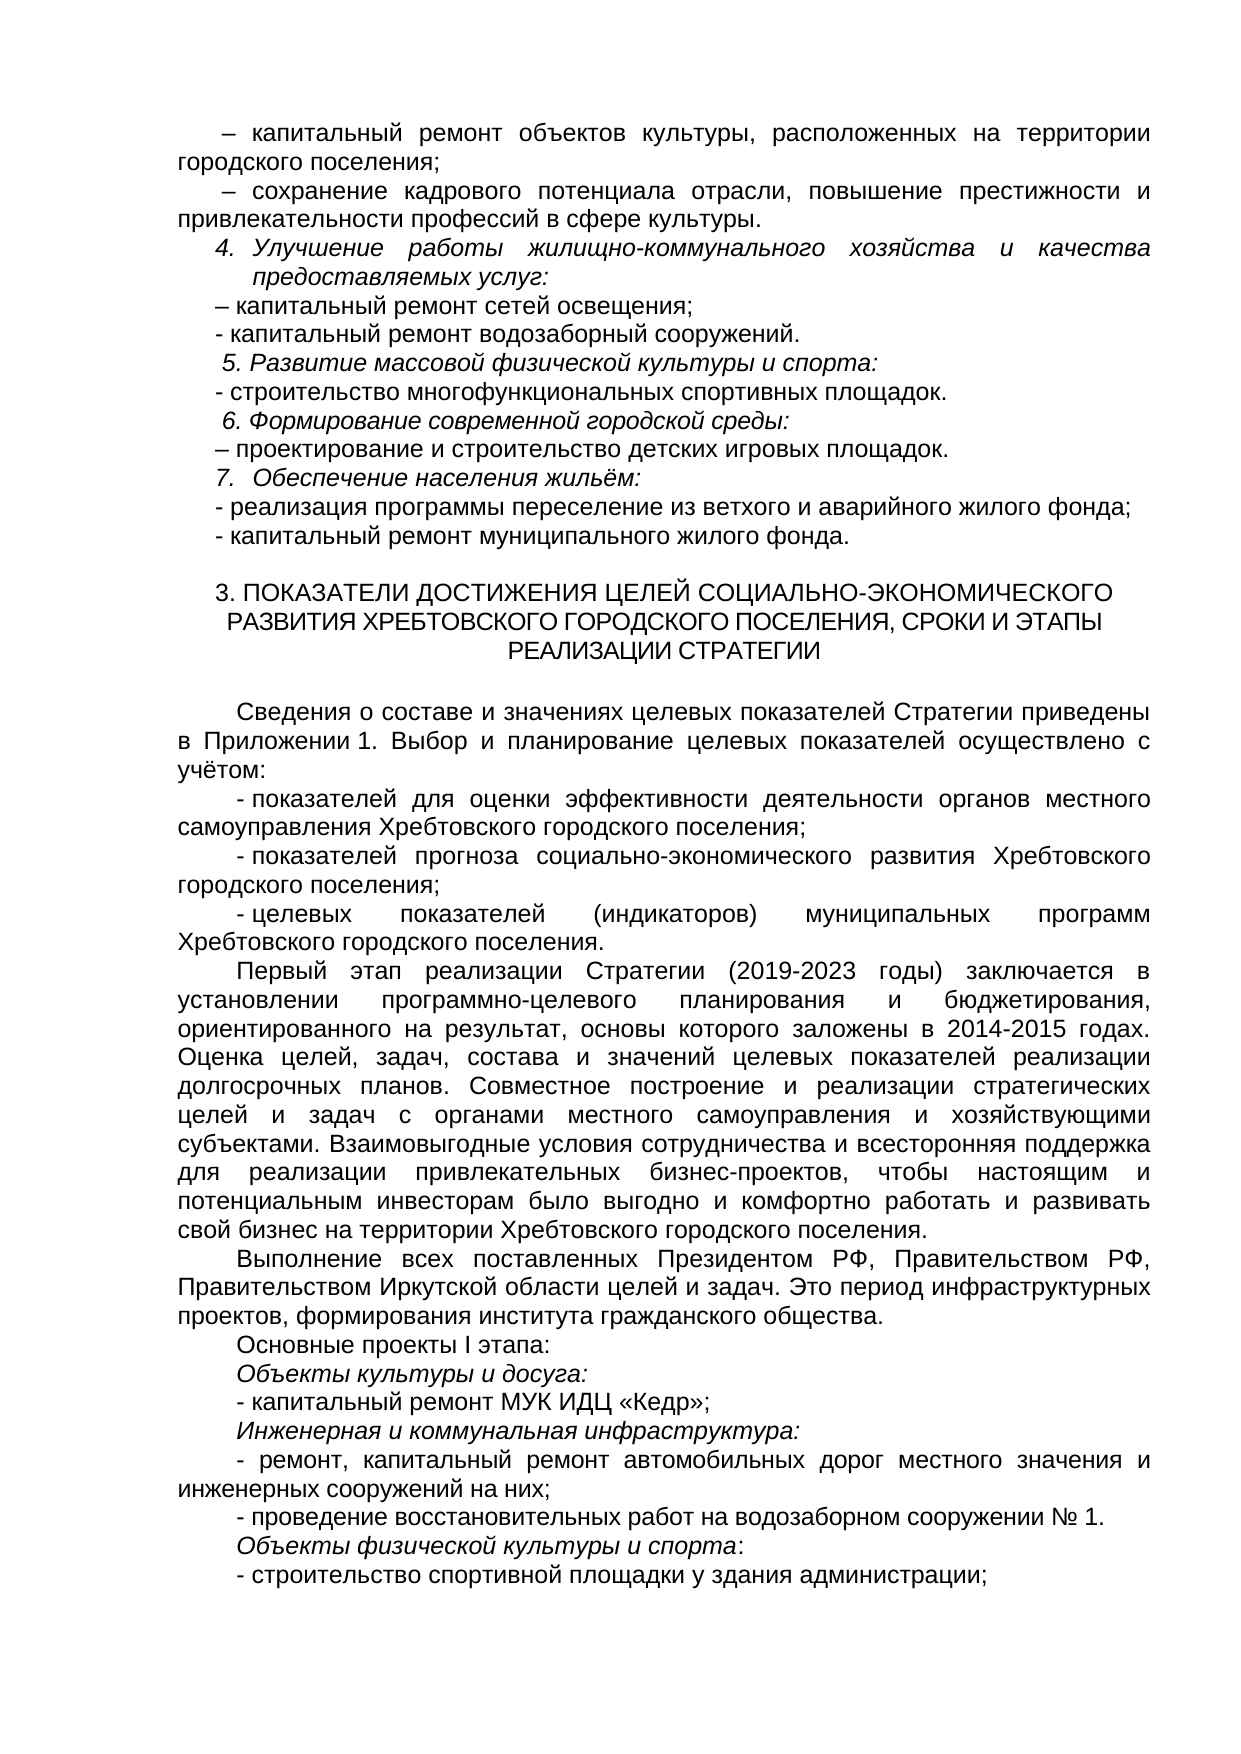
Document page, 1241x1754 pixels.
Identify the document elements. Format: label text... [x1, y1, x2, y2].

text - строительство многофункциональных спортивных площадок. [177, 377, 1152, 406]
text Первый этап реализации Стратегии (2019-2023 годы) заключается в установлении программно-целевого планирования и бюджетирования, ориентированного на результат, основы которого заложены в 2014-2015 годах. Оценка целей, задач, состава и значений целевых показателей реализации долгосрочных планов. Совместное построение и реализации стратегических целей и задач с органами местного самоуправления и хозяйствующими субъектами. Взаимовыгодные условия сотрудничества и всесторонняя поддержка для реализации привлекательных бизнес-проектов, чтобы настоящим и потенциальным инвесторам было выгодно и комфортно работать и развивать свой бизнес на территории Хребтовского городского поселения. [177, 956, 1152, 1244]
text Сведения о составе и значениях целевых показателей Стратегии приведены в Приложении 1. Выбор и планирование целевых показателей осуществлено с учётом: [177, 697, 1152, 784]
text - реализация программы переселение из ветхого и аварийного жилого фонда; [215, 492, 1152, 521]
text Основные проекты I этапа: [177, 1330, 1152, 1359]
text - ремонт, капитальный ремонт автомобильных дорог местного значения и инженерных сооружений на них; [177, 1445, 1152, 1502]
text - капитальный ремонт водозаборный сооружений. [177, 319, 1152, 348]
text 5. Развитие массовой физической культуры и спорта: [177, 348, 1152, 377]
text - целевых показателей (индикаторов) муниципальных программ Хребтовского городского поселения. [177, 899, 1152, 956]
text Выполнение всех поставленных Президентом РФ, Правительством РФ, Правительством Иркутской области целей и задач. Это период инфраструктурных проектов, формирования института гражданского общества. [177, 1244, 1152, 1330]
text Объекты культуры и досуга: [177, 1359, 1152, 1387]
text Инженерная и коммунальная инфраструктура: [177, 1416, 1152, 1445]
text - показателей для оценки эффективности деятельности органов местного самоуправления Хребтовского городского поселения; [177, 784, 1152, 841]
text - показателей прогноза социально-экономического развития Хребтовского городского поселения; [177, 841, 1152, 899]
text – проектирование и строительство детских игровых площадок. [177, 434, 1152, 463]
list Обеспечение населения жильём: [215, 463, 1152, 492]
text - проведение восстановительных работ на водозаборном сооружении № 1. [177, 1502, 1152, 1531]
text Объекты физической культуры и спорта: [177, 1531, 1152, 1560]
list Улучшение работы жилищно-коммунального хозяйства и качества предоставляемых услуг: [215, 233, 1152, 291]
text – капитальный ремонт объектов культуры, расположенных на территории городского поселения; [177, 118, 1152, 176]
text 6. Формирование современной городской среды: [177, 406, 1152, 434]
text – сохранение кадрового потенциала отрасли, повышение престижности и привлекательности профессий в сфере культуры. [177, 176, 1152, 233]
text – капитальный ремонт сетей освещения; [177, 291, 1152, 319]
subtitle 3. ПОКАЗАТЕЛИ ДОСТИЖЕНИЯ ЦЕЛЕЙ СОЦИАЛЬНО-ЭКОНОМИЧЕСКОГО РАЗВИТИЯ ХРЕБТОВСКОГО ГОРОДСКОГО ПОСЕЛЕНИЯ, СРОКИ И ЭТАПЫ РЕАЛИЗАЦИИ СТРАТЕГИИ [177, 578, 1152, 664]
text - капитальный ремонт МУК ИДЦ «Кедр»; [177, 1387, 1152, 1416]
text - капитальный ремонт муниципального жилого фонда. [215, 521, 1152, 549]
text - строительство спортивной площадки у здания администрации; [177, 1560, 1152, 1589]
